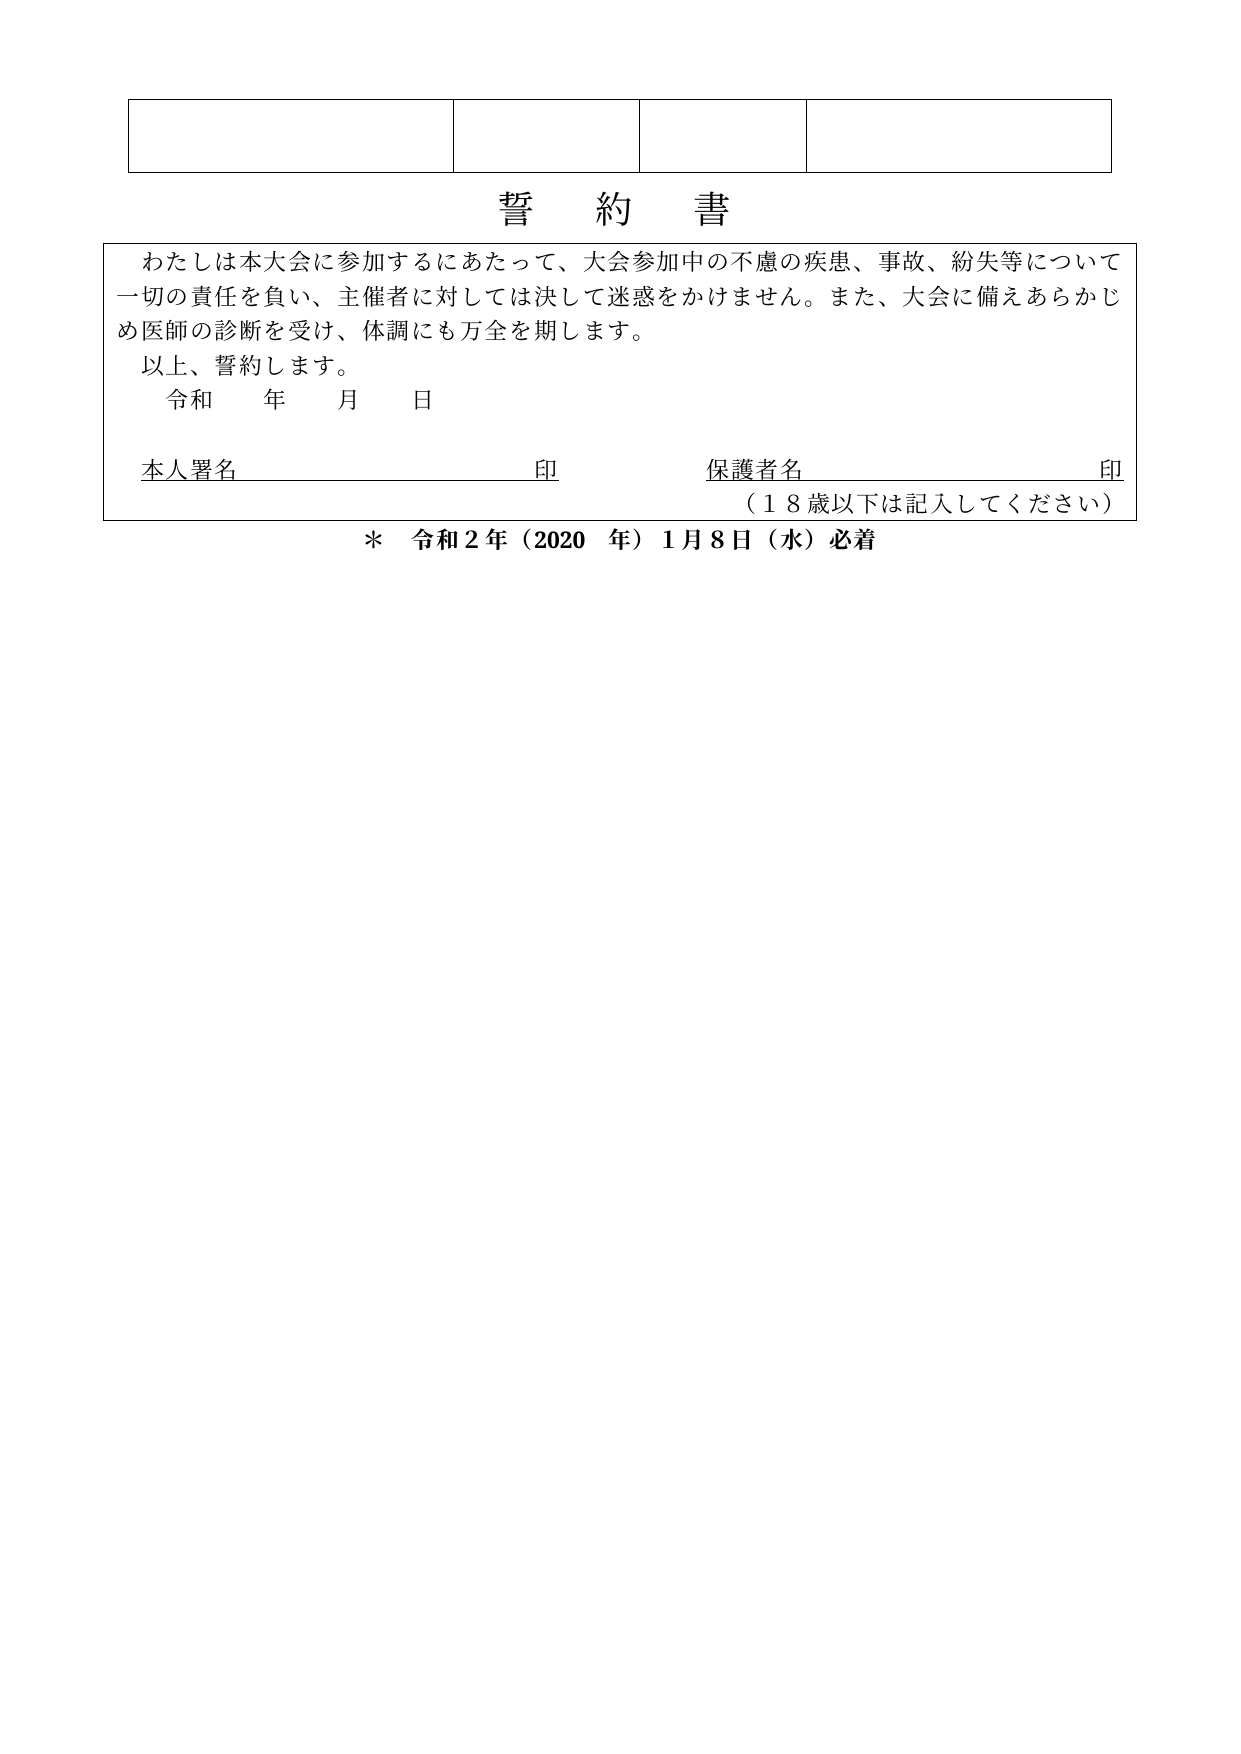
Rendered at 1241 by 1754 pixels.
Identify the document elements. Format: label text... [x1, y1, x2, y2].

table_header わたしは本大会に参加するにあたって、大会参加中の不慮の疾患、事故、紛失等について一切の責任を負い、主催者に対しては決して迷惑をかけません。また、大会に備えあらかじめ医師の診断を受け、体調にも万全を期します。 以上、誓約します。 令和 年 月 日 本人署名 印 保護者名 印 （１８歳以下は記入してください） [104, 244, 1136, 520]
table_cell [640, 100, 806, 172]
table_cell [454, 100, 639, 172]
text ＊ 令和２年（2020年）１月８日（水）必着 [116, 521, 1149, 556]
table_cell [807, 100, 1111, 172]
table_cell [129, 100, 453, 172]
text 誓 約 書 [92, 173, 1149, 242]
